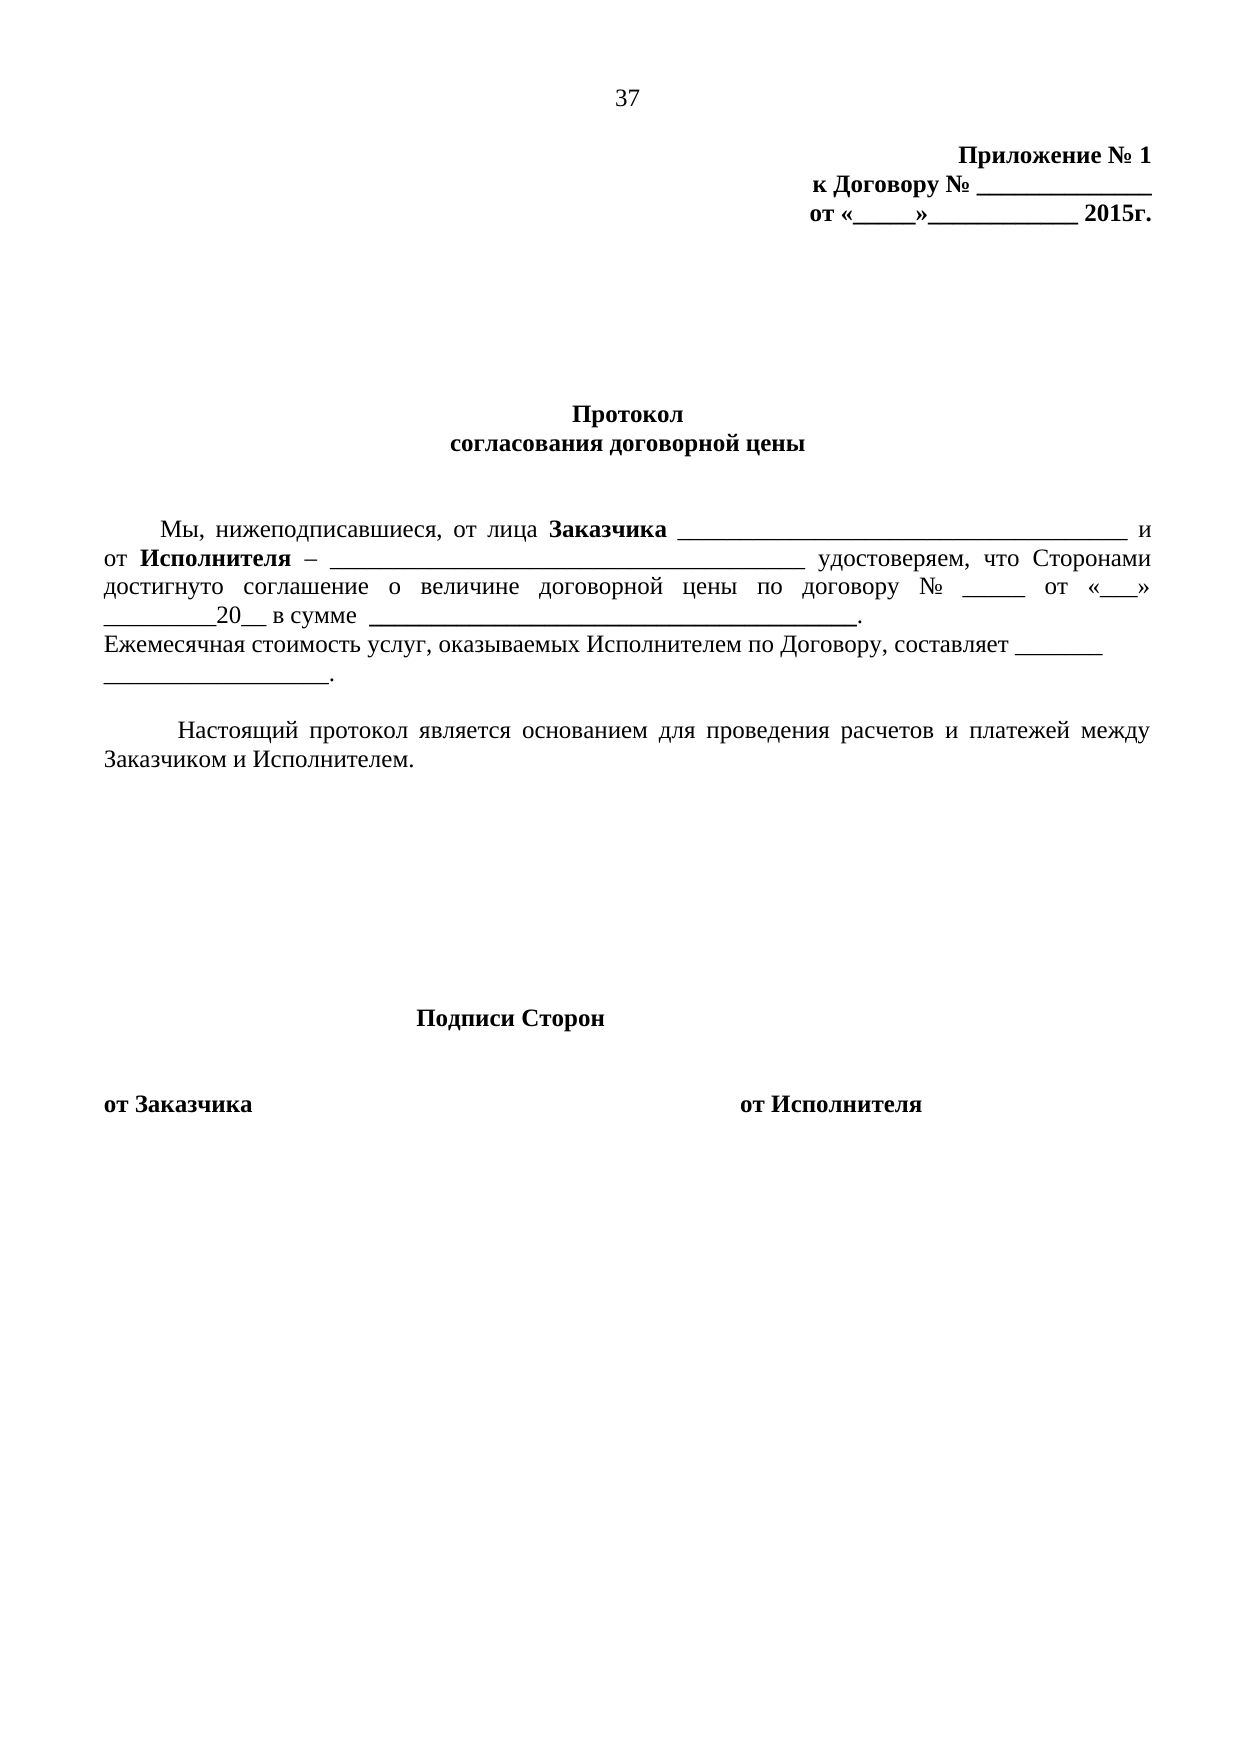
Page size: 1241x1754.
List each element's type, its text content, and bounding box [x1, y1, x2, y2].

text к Договору № ______________ [103, 169, 1152, 198]
text Настоящий протокол является основанием для проведения расчетов и платежей между Заказчиком и Исполнителем. [103, 715, 1152, 773]
text от «_____»____________ 2015г. [103, 198, 1152, 226]
text Мы, нижеподписавшиеся, от лица Заказчика ____________________________________ и от Исполнителя – ______________________________________ удостоверяем, что Сторонами достигнуто соглашение о величине договорной цены по договору № _____ от «___» _________20__ в сумме _______________________________________. [103, 514, 1152, 629]
text согласования договорной цены [103, 428, 1152, 456]
text Протокол [103, 399, 1152, 428]
text Ежемесячная стоимость услуг, оказываемых Исполнителем по Договору, составляет _______ __________________. [103, 629, 1152, 686]
text от Заказчика от Исполнителя [103, 1089, 1152, 1118]
text Подписи Сторон [103, 1003, 1152, 1031]
text Приложение № 1 [103, 140, 1152, 169]
